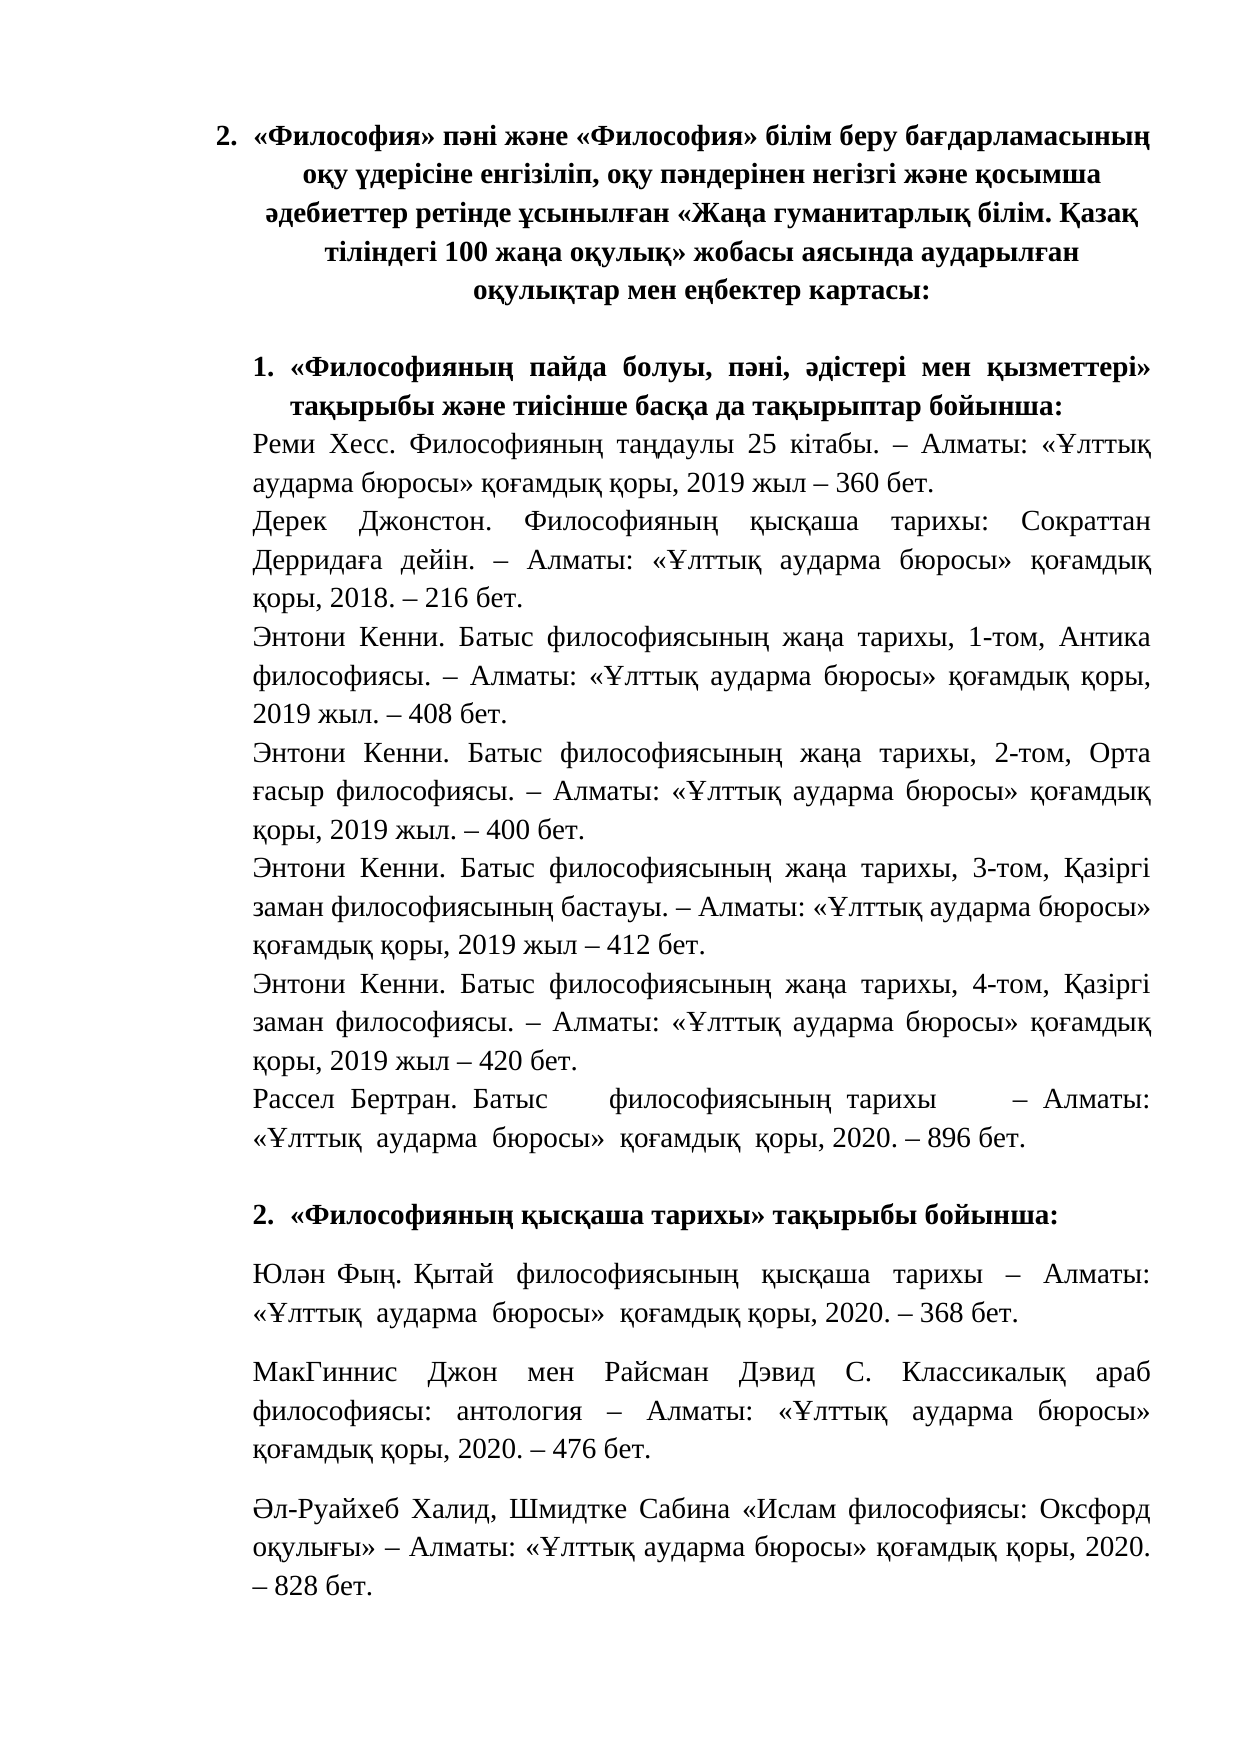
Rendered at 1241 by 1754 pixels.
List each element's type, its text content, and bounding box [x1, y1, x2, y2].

list «Философияның пайда болуы, пәні, әдістері мен қызметтері» тақырыбы және тиісінше басқа да тақырыптар бойынша: [252, 349, 1152, 421]
list Энтони Кенни. Батыс философиясының жаңа тарихы, 3-том, Қазіргі заман философиясының бастауы. – Алматы: «Ұлттық аударма бюросы» қоғамдық қоры, 2019 жыл – 412 бет. [252, 850, 1152, 961]
list «Философия» пәні және «Философия» білім беру бағдарламасының оқу үдерісіне енгізіліп, оқу пәндерінен негізгі және қосымша әдебиеттер ретінде ұсынылған «Жаңа гуманитарлық білім. Қазақ тіліндегі 100 жаңа оқулық» жобасы аясында аударылған оқулықтар мен еңбектер картасы: [215, 118, 1152, 306]
list Энтони Кенни. Батыс философиясының жаңа тарихы, 1-том, Антика философиясы. – Алматы: «Ұлттық аударма бюросы» қоғамдық қоры, 2019 жыл. – 408 бет. [252, 619, 1152, 730]
list Реми Хесс. Философияның таңдаулы 25 кітабы. – Алматы: «Ұлттық аударма бюросы» қоғамдық қоры, 2019 жыл – 360 бет. [252, 426, 1152, 498]
text МакГиннис Джон мен Райсман Дэвид С. Классикалық араб философиясы: антология – Алматы: «Ұлттық аударма бюросы» қоғамдық қоры, 2020. – 476 бет. [252, 1354, 1152, 1465]
list Рассел Бертран. Батыс философиясының тарихы – Алматы: «Ұлттық аударма бюросы» қоғамдық қоры, 2020. – 896 бет. [252, 1082, 1152, 1154]
list Дерек Джонстон. Философияның қысқаша тарихы: Сократтан Дерридаға дейін. – Алматы: «Ұлттық аударма бюросы» қоғамдық қоры, 2018. – 216 бет. [252, 503, 1152, 614]
list Энтони Кенни. Батыс философиясының жаңа тарихы, 4-том, Қазіргі заман философиясы. – Алматы: «Ұлттық аударма бюросы» қоғамдық қоры, 2019 жыл – 420 бет. [252, 966, 1152, 1077]
text Юлән Фың. Қытай философиясының қысқаша тарихы – Алматы: «Ұлттық аударма бюросы» қоғамдық қоры, 2020. – 368 бет. [252, 1257, 1152, 1329]
text Әл-Руайхеб Халид, Шмидтке Сабина «Ислам философиясы: Оксфорд оқулығы» – Алматы: «Ұлттық аударма бюросы» қоғамдық қоры, 2020. – 828 бет. [252, 1491, 1152, 1602]
list Энтони Кенни. Батыс философиясының жаңа тарихы, 2-том, Орта ғасыр философиясы. – Алматы: «Ұлттық аударма бюросы» қоғамдық қоры, 2019 жыл. – 400 бет. [252, 735, 1152, 845]
list «Философияның қысқаша тарихы» тақырыбы бойынша: [252, 1197, 1152, 1231]
